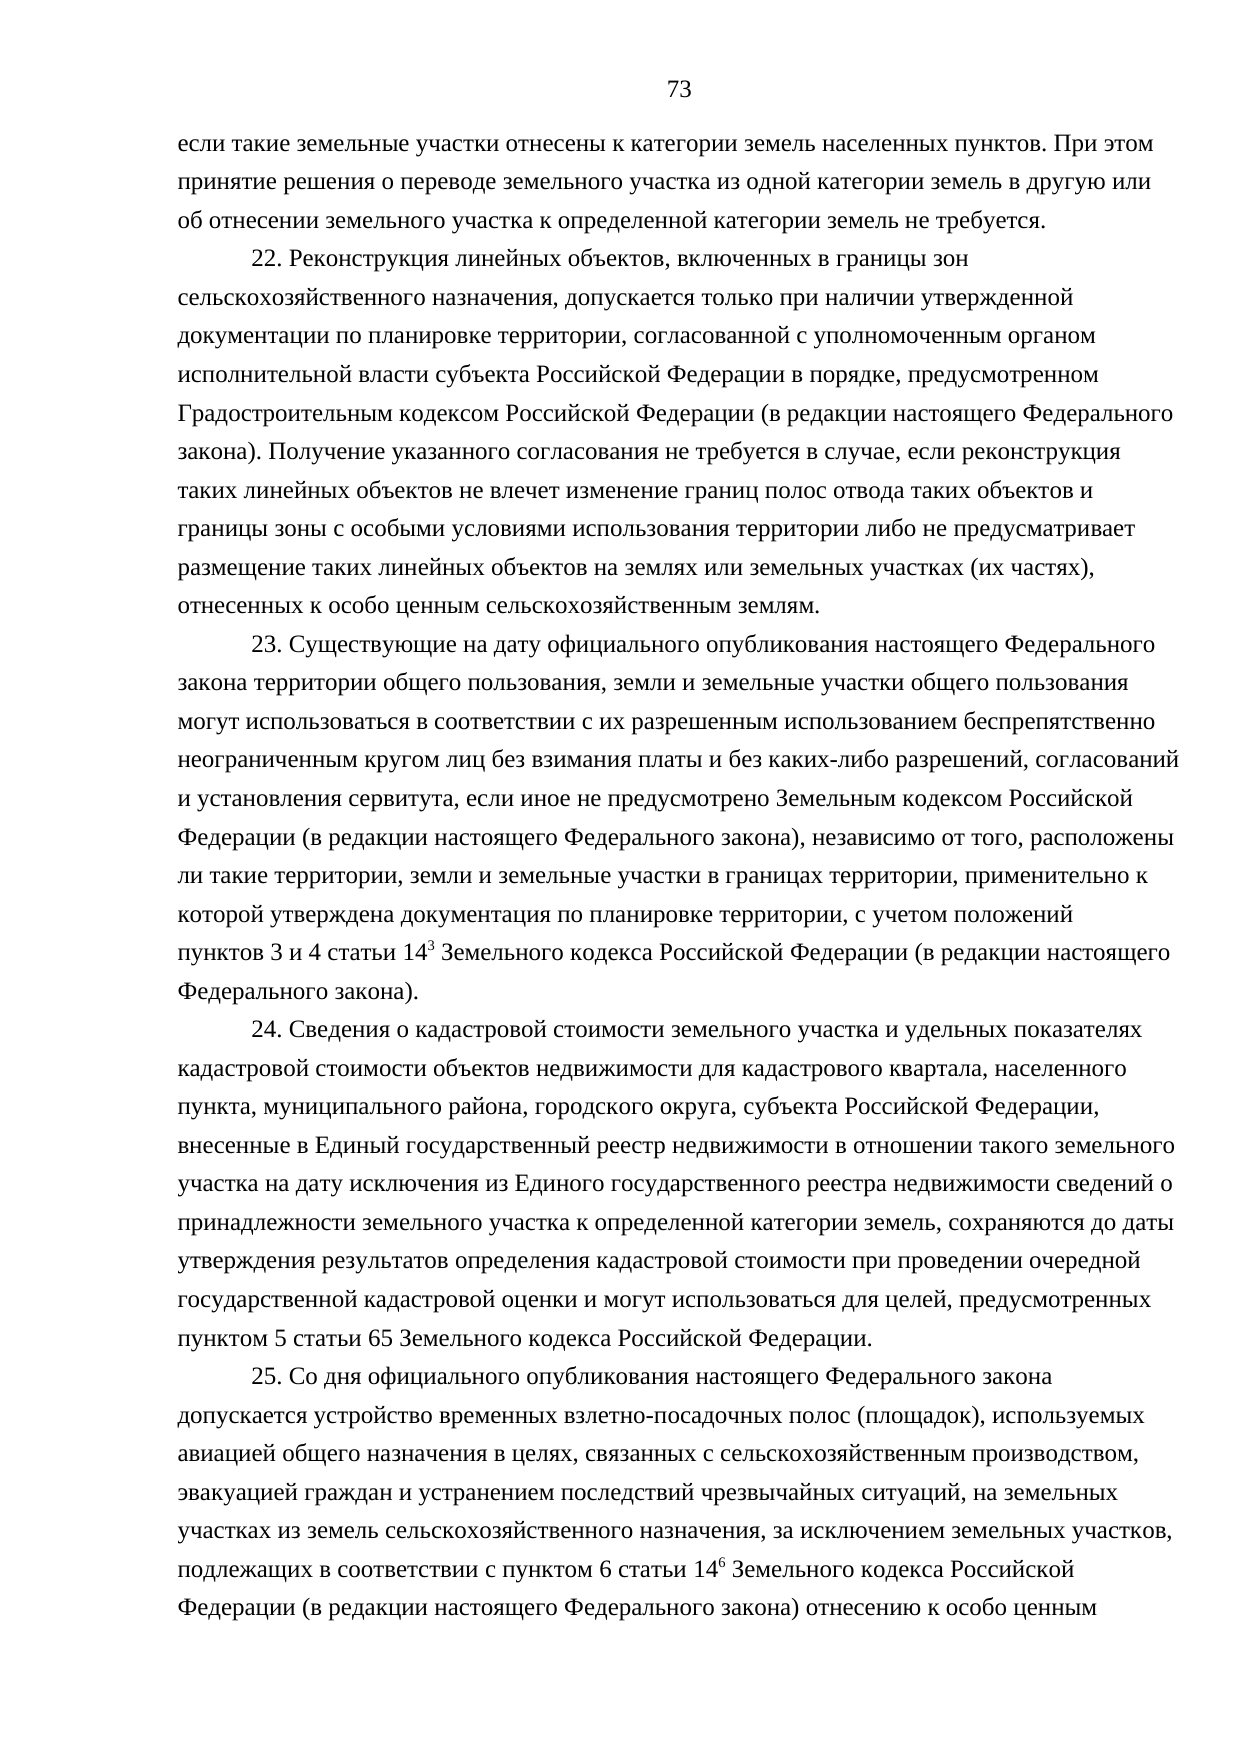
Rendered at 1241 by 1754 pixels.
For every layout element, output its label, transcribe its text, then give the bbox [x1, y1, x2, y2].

text 22. Реконструкция линейных объектов, включенных в границы зон сельскохозяйственного назначения, допускается только при наличии утвержденной документации по планировке территории, согласованной с уполномоченным органом исполнительной власти субъекта Российской Федерации в порядке, предусмотренном Градостроительным кодексом Российской Федерации (в редакции настоящего Федерального закона). Получение указанного согласования не требуется в случае, если реконструкция таких линейных объектов не влечет изменение границ полос отвода таких объектов и границы зоны с особыми условиями использования территории либо не предусматривает размещение таких линейных объектов на землях или земельных участках (их частях), отнесенных к особо ценным сельскохозяйственным землям. [177, 234, 1181, 619]
text 23. Существующие на дату официального опубликования настоящего Федерального закона территории общего пользования, земли и земельные участки общего пользования могут использоваться в соответствии с их разрешенным использованием беспрепятственно неограниченным кругом лиц без взимания платы и без каких-либо разрешений, согласований и установления сервитута, если иное не предусмотрено Земельным кодексом Российской Федерации (в редакции настоящего Федерального закона), независимо от того, расположены ли такие территории, земли и земельные участки в границах территории, применительно к которой утверждена документация по планировке территории, с учетом положений пунктов 3 и 4 статьи 143 Земельного кодекса Российской Федерации (в редакции настоящего Федерального закона). [177, 619, 1181, 1004]
text 24. Сведения о кадастровой стоимости земельного участка и удельных показателях кадастровой стоимости объектов недвижимости для кадастрового квартала, населенного пункта, муниципального района, городского округа, субъекта Российской Федерации, внесенные в Единый государственный реестр недвижимости в отношении такого земельного участка на дату исключения из Единого государственного реестра недвижимости сведений о принадлежности земельного участка к определенной категории земель, сохраняются до даты утверждения результатов определения кадастровой стоимости при проведении очередной государственной кадастровой оценки и могут использоваться для целей, предусмотренных пунктом 5 статьи 65 Земельного кодекса Российской Федерации. [177, 1004, 1181, 1351]
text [177, 1351, 1181, 1621]
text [177, 118, 1181, 234]
